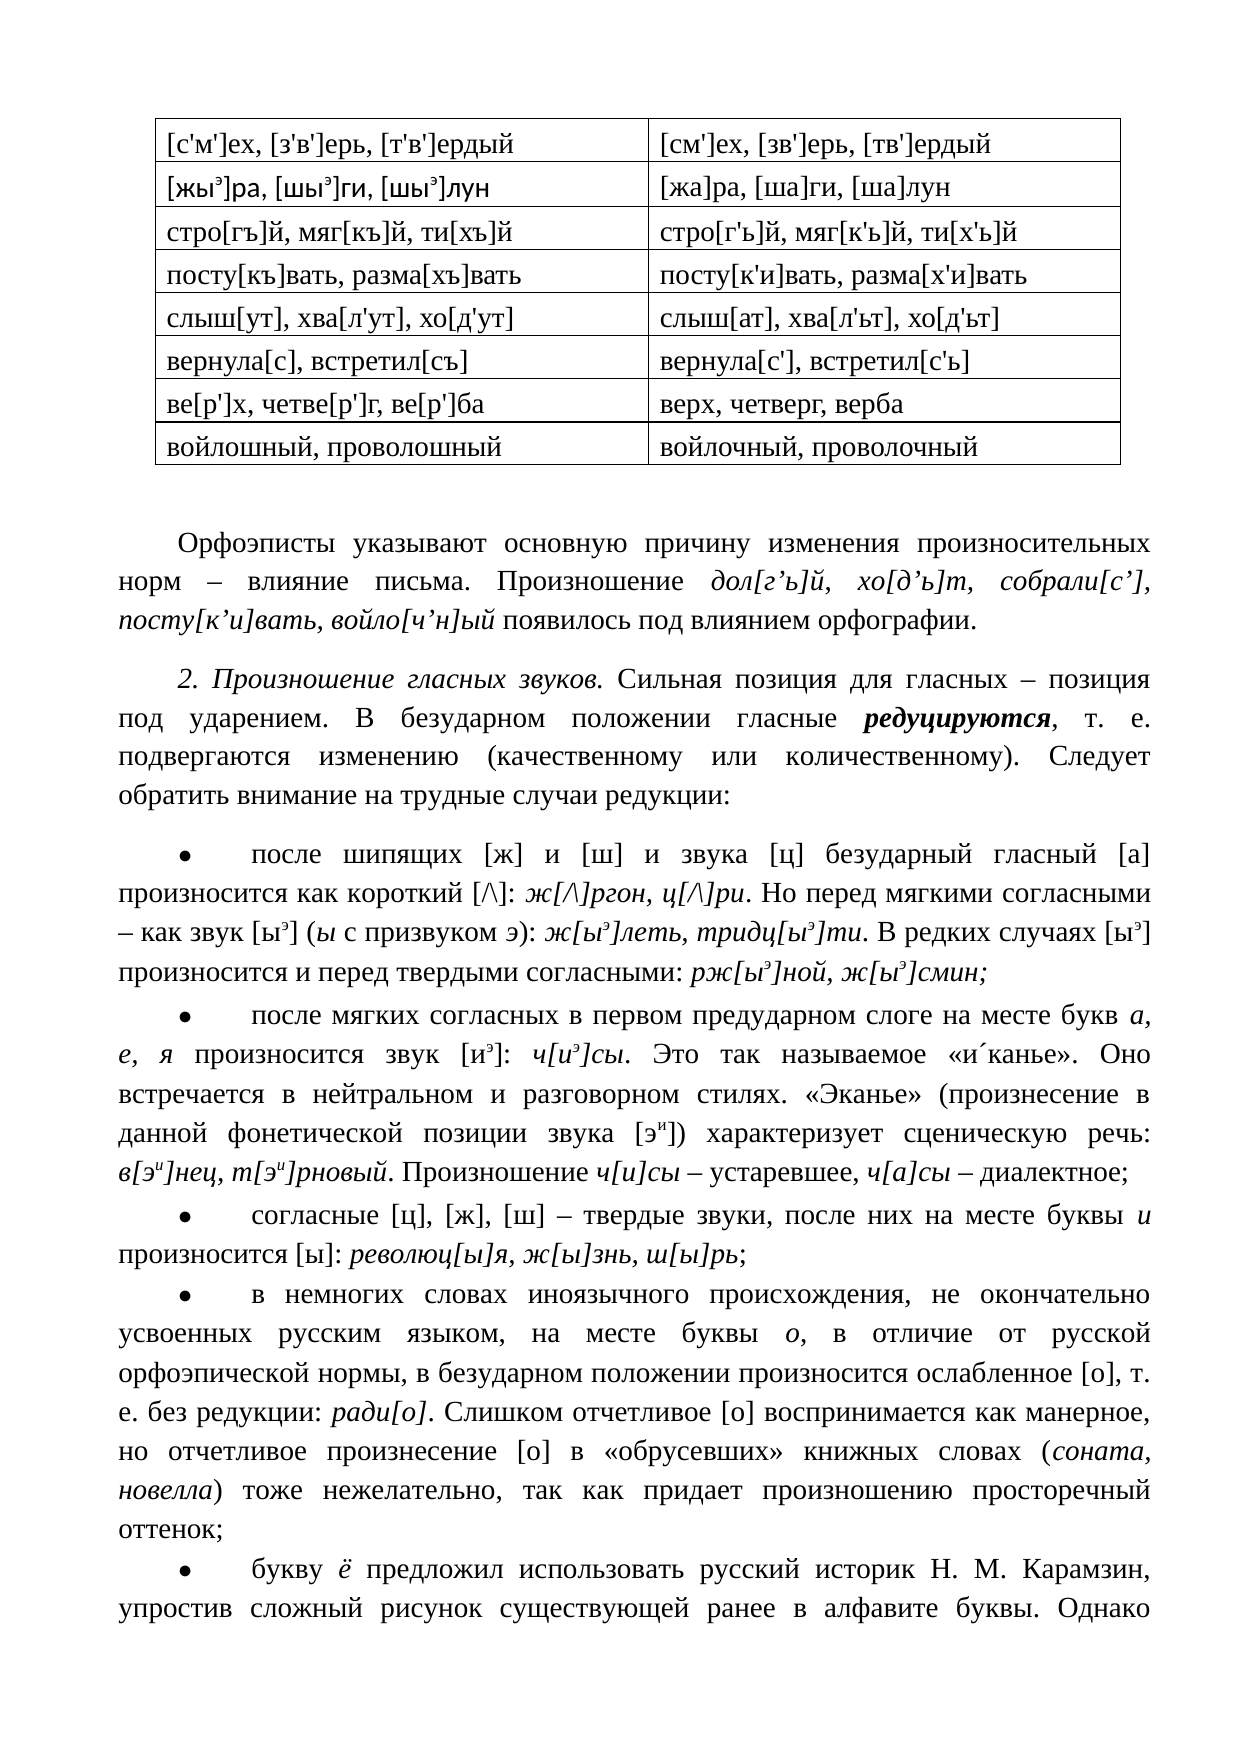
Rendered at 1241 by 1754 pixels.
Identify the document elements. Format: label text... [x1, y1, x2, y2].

table_cell стро[г'ь]й, мяг[к'ь]й, ти[х'ь]й [649, 207, 1120, 249]
table_cell [с'м']ех, [з'в']ерь, [т'в']ердый [156, 119, 648, 161]
table_cell верх, четверг, верба [649, 379, 1120, 421]
table_cell вернула[с], встретил[съ] [156, 336, 648, 378]
table_cell войлошный, проволошный [156, 423, 648, 464]
list после мягких согласных в первом предударном слоге на месте букв а, е, я произносится звук [иэ]: ч[иэ]сы. Это так называемое «и´канье». Оно встречается в нейтральном и разговорном стилях. «Эканье» (произнесение в данной фонетической позиции звука [эи]) характеризует сценическую речь: в[эи]нец, т[эи]рновый. Произношение ч[и]сы – устаревшее, ч[а]сы – диалектное; [118, 997, 1151, 1188]
table_cell посту[къ]вать, разма[хъ]вать [156, 250, 648, 292]
table_cell войлочный, проволочный [649, 423, 1120, 464]
table_cell [жа]ра, [ша]ги, [ша]лун [649, 162, 1120, 206]
table_cell ве[р']х, четве[р']г, ве[р']ба [156, 379, 648, 421]
table_cell слыш[ат], хва[л'ьт], хо[д'ьт] [649, 293, 1120, 335]
table_cell [жыэ]ра, [шыэ]ги, [шыэ]лун [156, 162, 648, 206]
list в немногих словах иноязычного происхождения, не окончательно усвоенных русским языком, на месте буквы о, в отличие от русской орфоэпической нормы, в безударном положении произносится ослабленное [о], т. е. без редукции: ради[о]. Слишком отчетливое [о] воспринимается как манерное, но отчетливое произнесение [о] в «обрусевших» книжных словах (соната, новелла) тоже нежелательно, так как придает произношению просторечный оттенок; [118, 1276, 1151, 1545]
table_cell [см']ех, [зв']ерь, [тв']ердый [649, 119, 1120, 161]
text Орфоэписты указывают основную причину изменения произносительных норм – влияние письма. Произношение дол[г’ь]й, хо[д’ь]т, собрали[с’], посту[к’и]вать, войло[ч’н]ый появилось под влиянием орфографии. [118, 525, 1151, 635]
table_cell посту[к'и]вать, разма[х'и]вать [649, 250, 1120, 292]
list согласные [ц], [ж], [ш] – твердые звуки, после них на месте буквы и произносится [ы]: революц[ы]я, ж[ы]знь, ш[ы]рь; [118, 1197, 1151, 1270]
list после шипящих [ж] и [ш] и звука [ц] безударный гласный [а] произносится как короткий [/\]: ж[/\]ргон, ц[/\]ри. Но перед мягкими согласными – как звук [ыэ] (ы с призвуком э): ж[ыэ]леть, тридц[ыэ]ти. В редких случаях [ыэ] произносится и перед твердыми согласными: рж[ыэ]ной, ж[ыэ]смин; [118, 836, 1151, 987]
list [118, 1551, 1151, 1624]
table_cell слыш[ут], хва[л'ут], хо[д'ут] [156, 293, 648, 335]
table_cell вернула[с'], встретил[с'ь] [649, 336, 1120, 378]
text 2. Произношение гласных звуков. Сильная позиция для гласных – позиция под ударением. В безударном положении гласные редуцируются, т. е. подвергаются изменению (качественному или количественному). Следует обратить внимание на трудные случаи редукции: [118, 661, 1151, 810]
table_cell стро[гъ]й, мяг[къ]й, ти[хъ]й [156, 207, 648, 249]
